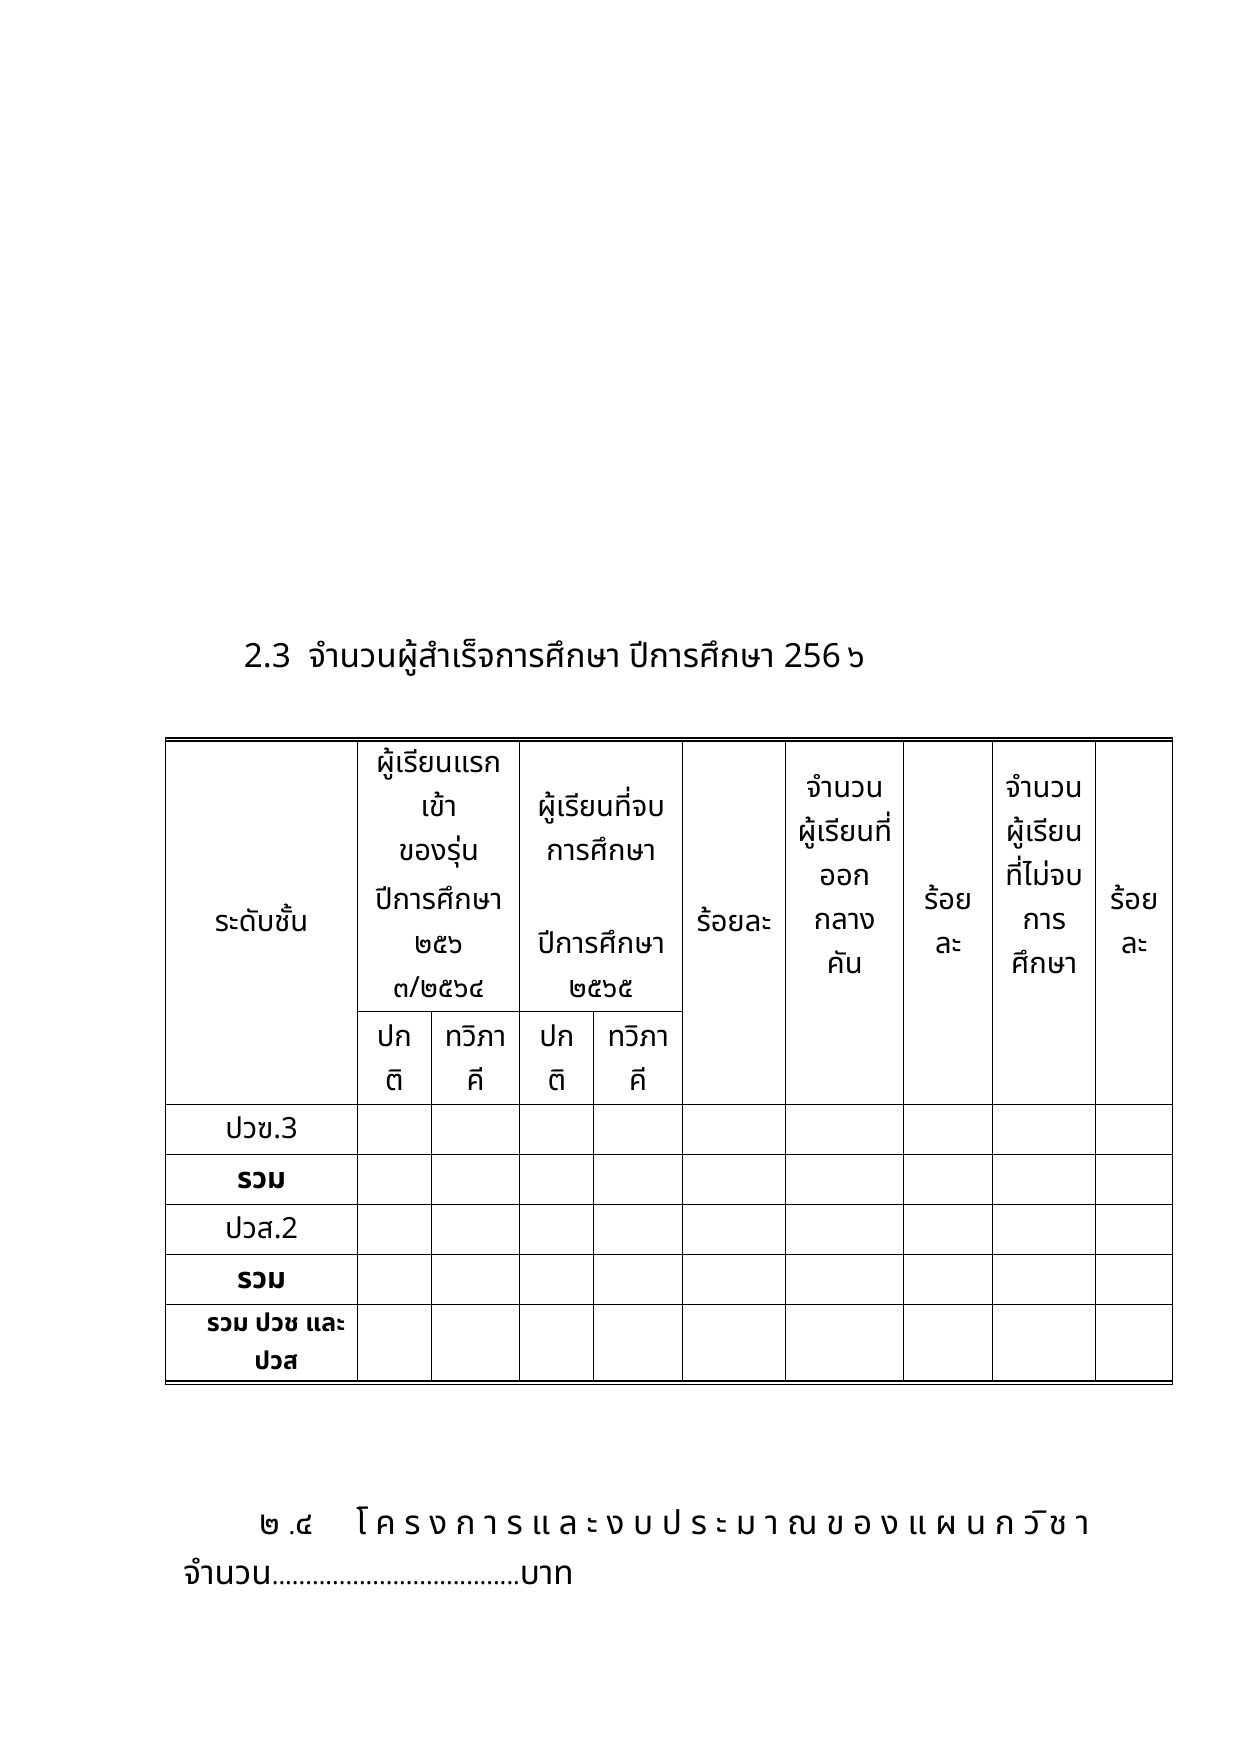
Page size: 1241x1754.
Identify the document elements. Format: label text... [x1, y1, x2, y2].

table_cell [358, 1155, 431, 1204]
table_cell [358, 1255, 431, 1304]
table_cell [904, 1105, 992, 1154]
table_cell [786, 1305, 903, 1380]
table_header จำนวนผู้เรียนที่ไม่จบการศึกษา [993, 742, 1095, 1011]
table_header ระดับชั้น [166, 742, 357, 1104]
table_cell [993, 1011, 1095, 1104]
table_cell ทวิภาคี [594, 1012, 682, 1104]
table_cell [993, 1155, 1095, 1204]
table_cell [786, 1205, 903, 1254]
table_cell [358, 1105, 431, 1154]
table_cell [993, 1205, 1095, 1254]
text 2.3 จำนวนผู้สำเร็จการศึกษา ปีการศึกษา 256๖ [183, 631, 1090, 682]
table_header ผู้เรียนที่จบการศึกษา [520, 742, 682, 874]
table_header ผู้เรียนแรกเข้า ของรุ่น [358, 742, 519, 874]
table_cell [993, 1305, 1095, 1380]
table_cell ปกติ [358, 1012, 431, 1104]
table_cell ปกติ [520, 1012, 593, 1104]
table_cell [786, 1105, 903, 1154]
table_cell [520, 1255, 593, 1304]
table_cell [904, 1205, 992, 1254]
table_cell [1096, 1155, 1172, 1204]
table_cell [432, 1105, 519, 1154]
table_cell [594, 1105, 682, 1154]
table_cell ปวฃ.3 [166, 1105, 357, 1154]
table_cell [432, 1255, 519, 1304]
table_header จำนวนผู้เรียนที่ออกกลางคัน [786, 742, 903, 1011]
table_cell รวม [166, 1155, 357, 1204]
table_cell [594, 1305, 682, 1380]
table_cell ทวิภาคี [432, 1012, 519, 1104]
table_cell [432, 1155, 519, 1204]
table_cell [166, 1305, 194, 1380]
table_cell [993, 1255, 1095, 1304]
table_cell [1096, 1305, 1172, 1380]
table_cell [904, 1305, 992, 1380]
table_cell รวม ปวช และ ปวส [195, 1305, 357, 1380]
table_cell [993, 1105, 1095, 1154]
table_cell [432, 1205, 519, 1254]
table_cell [904, 1255, 992, 1304]
table_cell [683, 1255, 785, 1304]
table_cell [358, 1205, 431, 1254]
table_cell [520, 1205, 593, 1254]
table_cell ปีการศึกษา ๒๕๖๓/๒๕๖๔ [358, 874, 519, 1011]
text ๒.๔ โครงการและงบประมาณของแผนกวิชาจำนวน.....................................บาท [183, 1499, 1090, 1599]
table_cell [358, 1305, 431, 1380]
table_header ร้อยละ [1096, 742, 1172, 1104]
table_cell [683, 1105, 785, 1154]
table_cell [786, 1255, 903, 1304]
table_cell [520, 1155, 593, 1204]
table_cell [1096, 1205, 1172, 1254]
table_cell [1096, 1105, 1172, 1154]
table_cell [786, 1155, 903, 1204]
table_cell [1096, 1255, 1172, 1304]
table_cell [594, 1255, 682, 1304]
table_cell ปีการศึกษา ๒๕๖๕ [520, 874, 682, 1011]
table_header ร้อยละ [904, 742, 992, 1104]
table_cell ปวส.2 [166, 1205, 357, 1254]
table_cell [683, 1305, 785, 1380]
table_cell [594, 1205, 682, 1254]
table_cell [520, 1105, 593, 1154]
table_cell [904, 1155, 992, 1204]
table_cell [594, 1155, 682, 1204]
table_cell รวม [166, 1255, 357, 1304]
table_cell [520, 1305, 593, 1380]
table_cell [683, 1155, 785, 1204]
table_header ร้อยละ [683, 742, 785, 1104]
table_cell [683, 1205, 785, 1254]
table_cell [786, 1011, 903, 1104]
table_cell [432, 1305, 519, 1380]
